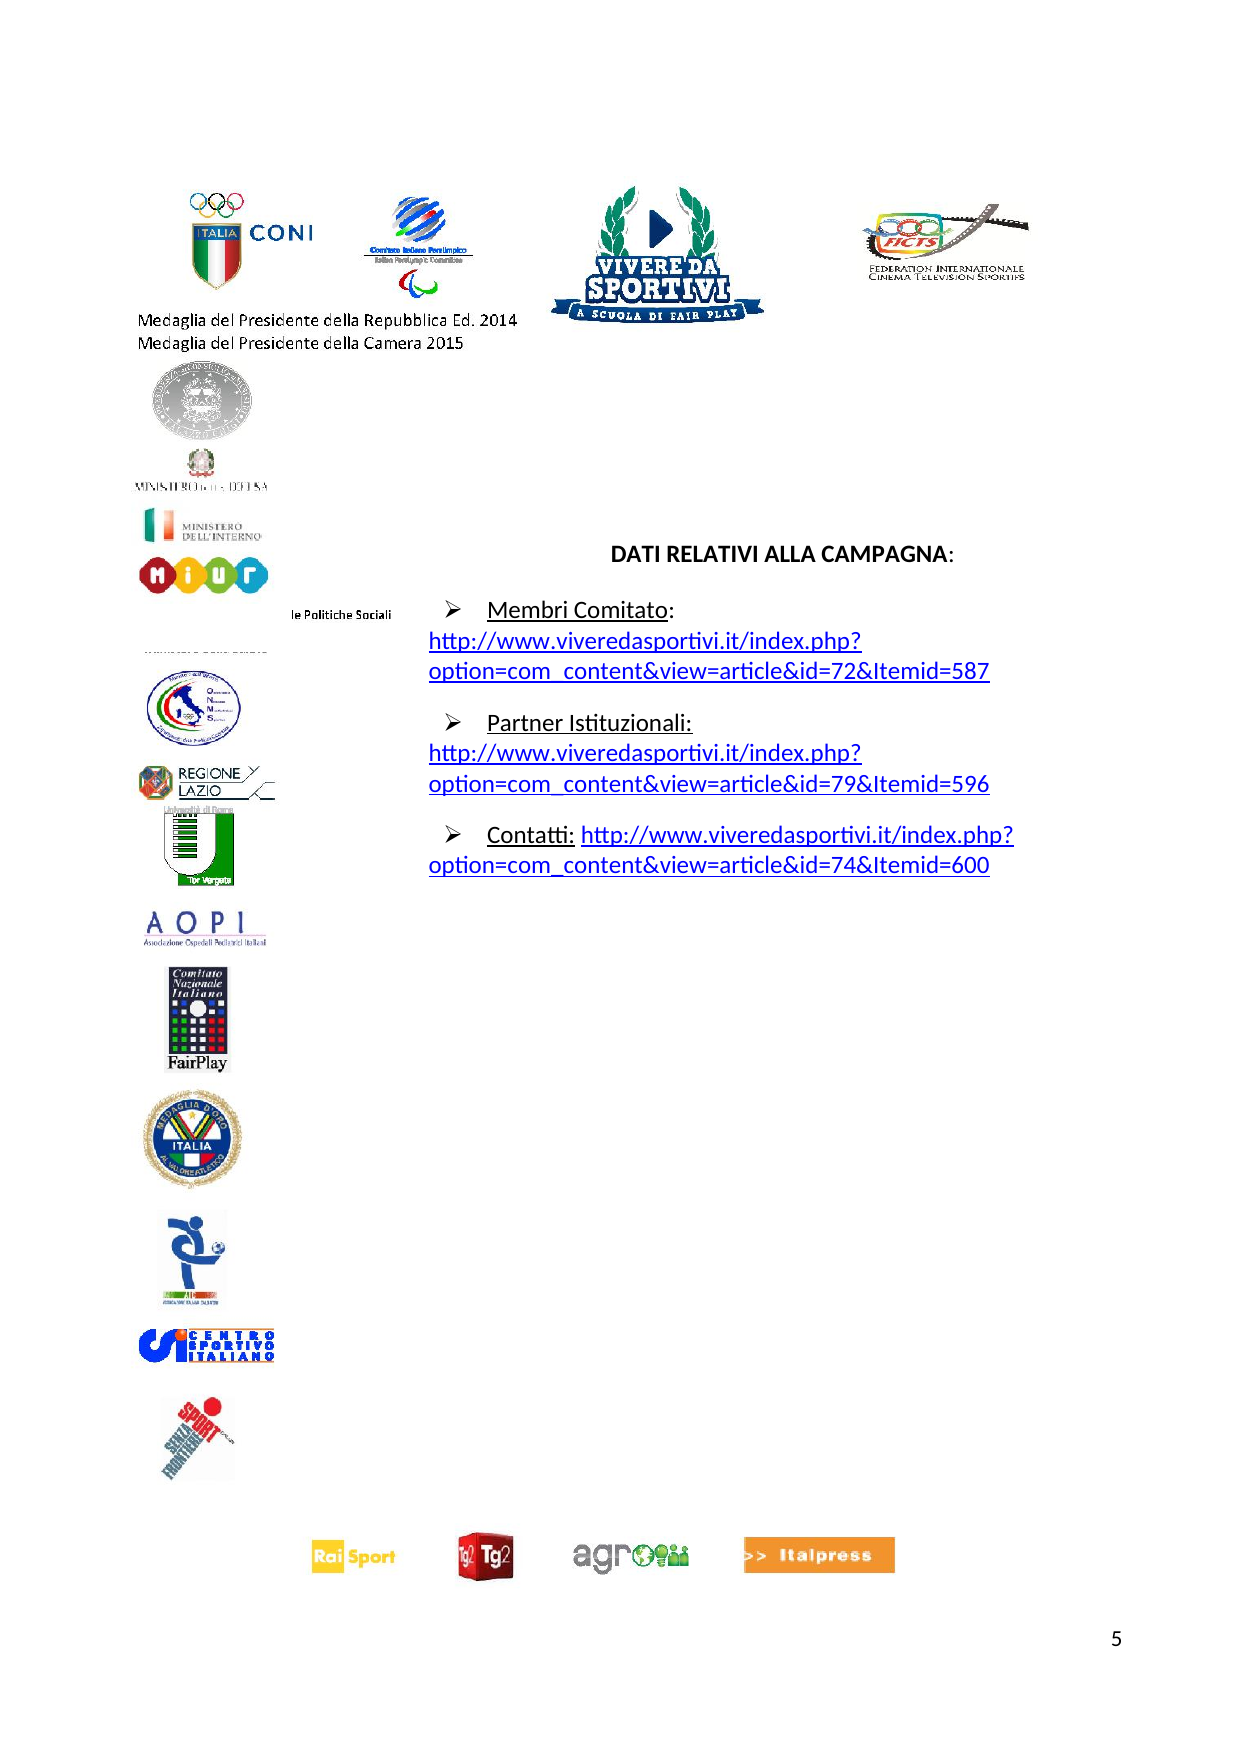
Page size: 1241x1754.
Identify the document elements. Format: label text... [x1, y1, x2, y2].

list Partner Istituzionali: http://www.viveredasportivi.it/index.php?option=com_content&view=article&id=79&Itemid=596 [428, 707, 1122, 798]
list Contatti: http://www.viveredasportivi.it/index.php?option=com_content&view=article&id=74&Itemid=600 [428, 819, 1122, 880]
picture [118, 176, 1122, 1596]
list Membri Comitato: http://www.viveredasportivi.it/index.php?option=com_content&view=article&id=72&Itemid=587 [428, 594, 1122, 686]
text DATI RELATIVI ALLA CAMPAGNA: [428, 538, 1122, 569]
